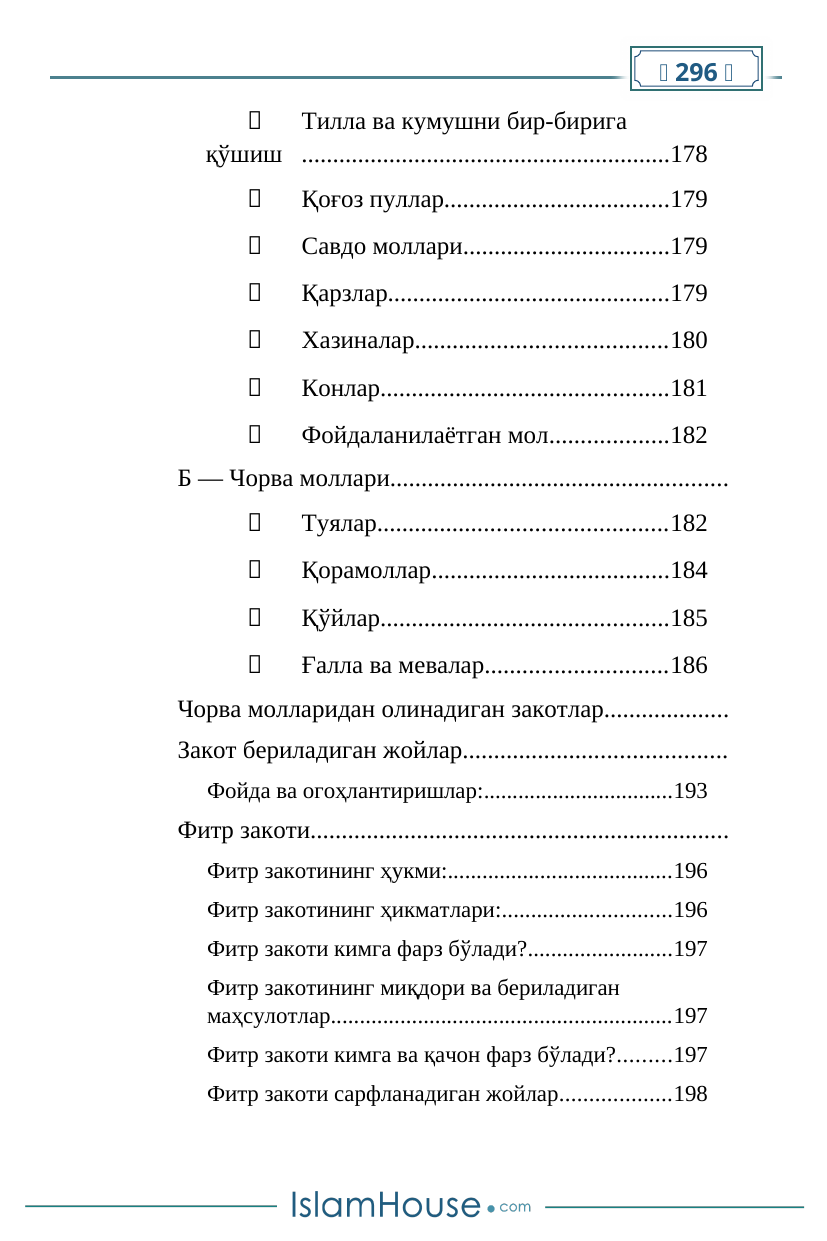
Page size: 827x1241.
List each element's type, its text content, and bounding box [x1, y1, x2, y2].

text Б — Чорва моллари 182 [177, 463, 709, 492]
text Фитр закоти 196 [177, 816, 709, 844]
text  Конлар 181 [206, 369, 709, 403]
text Фитр закоти сарфланадиган жойлар 198 [207, 1080, 709, 1106]
text  Фойдаланилаётган мол 182 [206, 416, 709, 450]
text Закот бериладиган жойлар 190 [177, 735, 709, 764]
text Фитр закотининг миқдори ва бериладиган маҳсулотлар 197 [207, 973, 709, 1028]
text  Қарзлар 179 [206, 275, 709, 309]
text  Туялар 182 [206, 505, 709, 539]
text Фитр закоти кимга фарз бўлади? 197 [207, 935, 709, 961]
picture [284, 1186, 805, 1224]
text Фитр закотининг ҳукми: 196 [207, 857, 709, 883]
text  Ғалла ва мевалар 186 [206, 647, 709, 681]
picture [18, 1186, 277, 1223]
text Чорва молларидан олинадиган закотлар 188 [177, 694, 709, 722]
text Фойда ва огоҳлантиришлар: 193 [207, 777, 709, 803]
text  Қорамоллар 184 [206, 552, 709, 586]
text  Хазиналар 180 [206, 322, 709, 356]
text Фитр закотининг ҳикматлари: 196 [207, 896, 709, 922]
text  Тилла ва кумушни бир-бирига қўшиш 178 [206, 103, 709, 168]
text Фитр закоти кимга ва қачон фарз бўлади? 197 [207, 1041, 709, 1067]
text  Қоғоз пуллар 179 [206, 180, 709, 214]
text  Қўйлар 185 [206, 599, 709, 633]
text  Савдо моллари 179 [206, 228, 709, 262]
